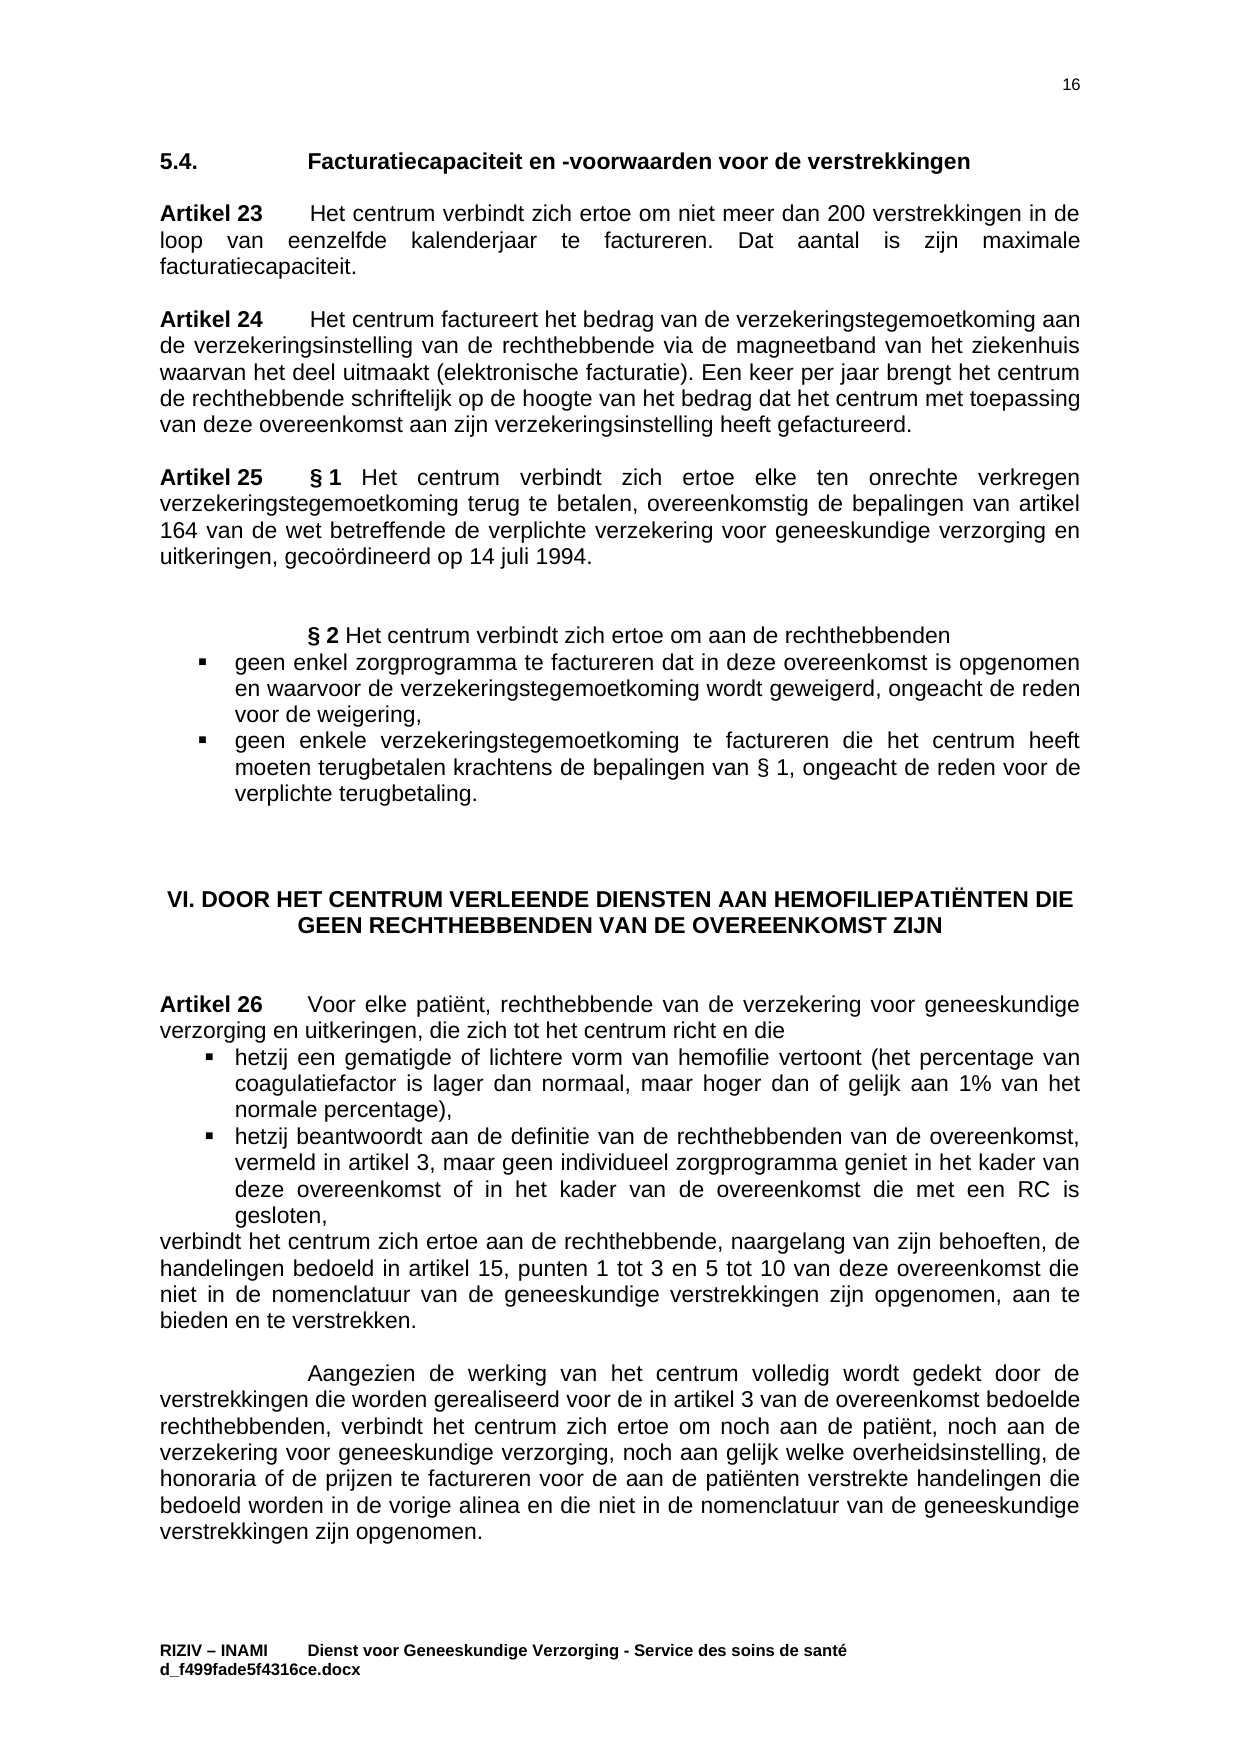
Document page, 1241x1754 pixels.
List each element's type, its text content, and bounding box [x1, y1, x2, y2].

text Artikel 24 Het centrum factureert het bedrag van de verzekeringstegemoetkoming aan de verzekeringsinstelling van de rechthebbende via de magneetband van het ziekenhuis waarvan het deel uitmaakt (elektronische facturatie). Een keer per jaar brengt het centrum de rechthebbende schriftelijk op de hoogte van het bedrag dat het centrum met toepassing van deze overeenkomst aan zijn verzekeringsinstelling heeft gefactureerd. [159, 306, 1081, 438]
text Artikel 25 § 1 Het centrum verbindt zich ertoe elke ten onrechte verkregen verzekeringstegemoetkoming terug te betalen, overeenkomstig de bepalingen van artikel 164 van de wet betreffende de verplichte verzekering voor geneeskundige verzorging en uitkeringen, gecoördineerd op 14 juli 1994. [159, 464, 1081, 569]
list geen enkel zorgprogramma te factureren dat in deze overeenkomst is opgenomen en waarvoor de verzekeringstegemoetkoming wordt geweigerd, ongeacht de reden voor de weigering, [197, 648, 1081, 727]
text Aangezien de werking van het centrum volledig wordt gedekt door de verstrekkingen die worden gerealiseerd voor de in artikel 3 van de overeenkomst bedoelde rechthebbenden, verbindt het centrum zich ertoe om noch aan de patiënt, noch aan de verzekering voor geneeskundige verzorging, noch aan gelijk welke overheidsinstelling, de honoraria of de prijzen te factureren voor de aan de patiënten verstrekte handelingen die bedoeld worden in de vorige alinea en die niet in de nomenclatuur van de geneeskundige verstrekkingen zijn opgenomen. [159, 1360, 1081, 1544]
list geen enkele verzekeringstegemoetkoming te factureren die het centrum heeft moeten terugbetalen krachtens de bepalingen van § 1, ongeacht de reden voor de verplichte terugbetaling. [197, 727, 1081, 807]
text 5.4. Facturatiecapaciteit en -voorwaarden voor de verstrekkingen [159, 148, 1081, 174]
text VI. DOOR HET CENTRUM VERLEENDE DIENSTEN AAN HEMOFILIEPATIËNTEN DIE GEEN RECHTHEBBENDEN VAN DE OVEREENKOMST ZIJN [159, 886, 1081, 938]
text § 2 Het centrum verbindt zich ertoe om aan de rechthebbenden [159, 622, 1081, 648]
text Artikel 23 Het centrum verbindt zich ertoe om niet meer dan 200 verstrekkingen in de loop van eenzelfde kalenderjaar te factureren. Dat aantal is zijn maximale facturatiecapaciteit. [159, 200, 1081, 279]
text Artikel 26 Voor elke patiënt, rechthebbende van de verzekering voor geneeskundige verzorging en uitkeringen, die zich tot het centrum richt en die [159, 991, 1081, 1044]
text verbindt het centrum zich ertoe aan de rechthebbende, naargelang van zijn behoeften, de handelingen bedoeld in artikel 15, punten 1 tot 3 en 5 tot 10 van deze overeenkomst die niet in de nomenclatuur van de geneeskundige verstrekkingen zijn opgenomen, aan te bieden en te verstrekken. [159, 1228, 1081, 1334]
list hetzij beantwoordt aan de definitie van de rechthebbenden van de overeenkomst, vermeld in artikel 3, maar geen individueel zorgprogramma geniet in het kader van deze overeenkomst of in het kader van de overeenkomst die met een RC is gesloten, [204, 1123, 1081, 1228]
list hetzij een gematigde of lichtere vorm van hemofilie vertoont (het percentage van coagulatiefactor is lager dan normaal, maar hoger dan of gelijk aan 1% van het normale percentage), [204, 1044, 1081, 1123]
